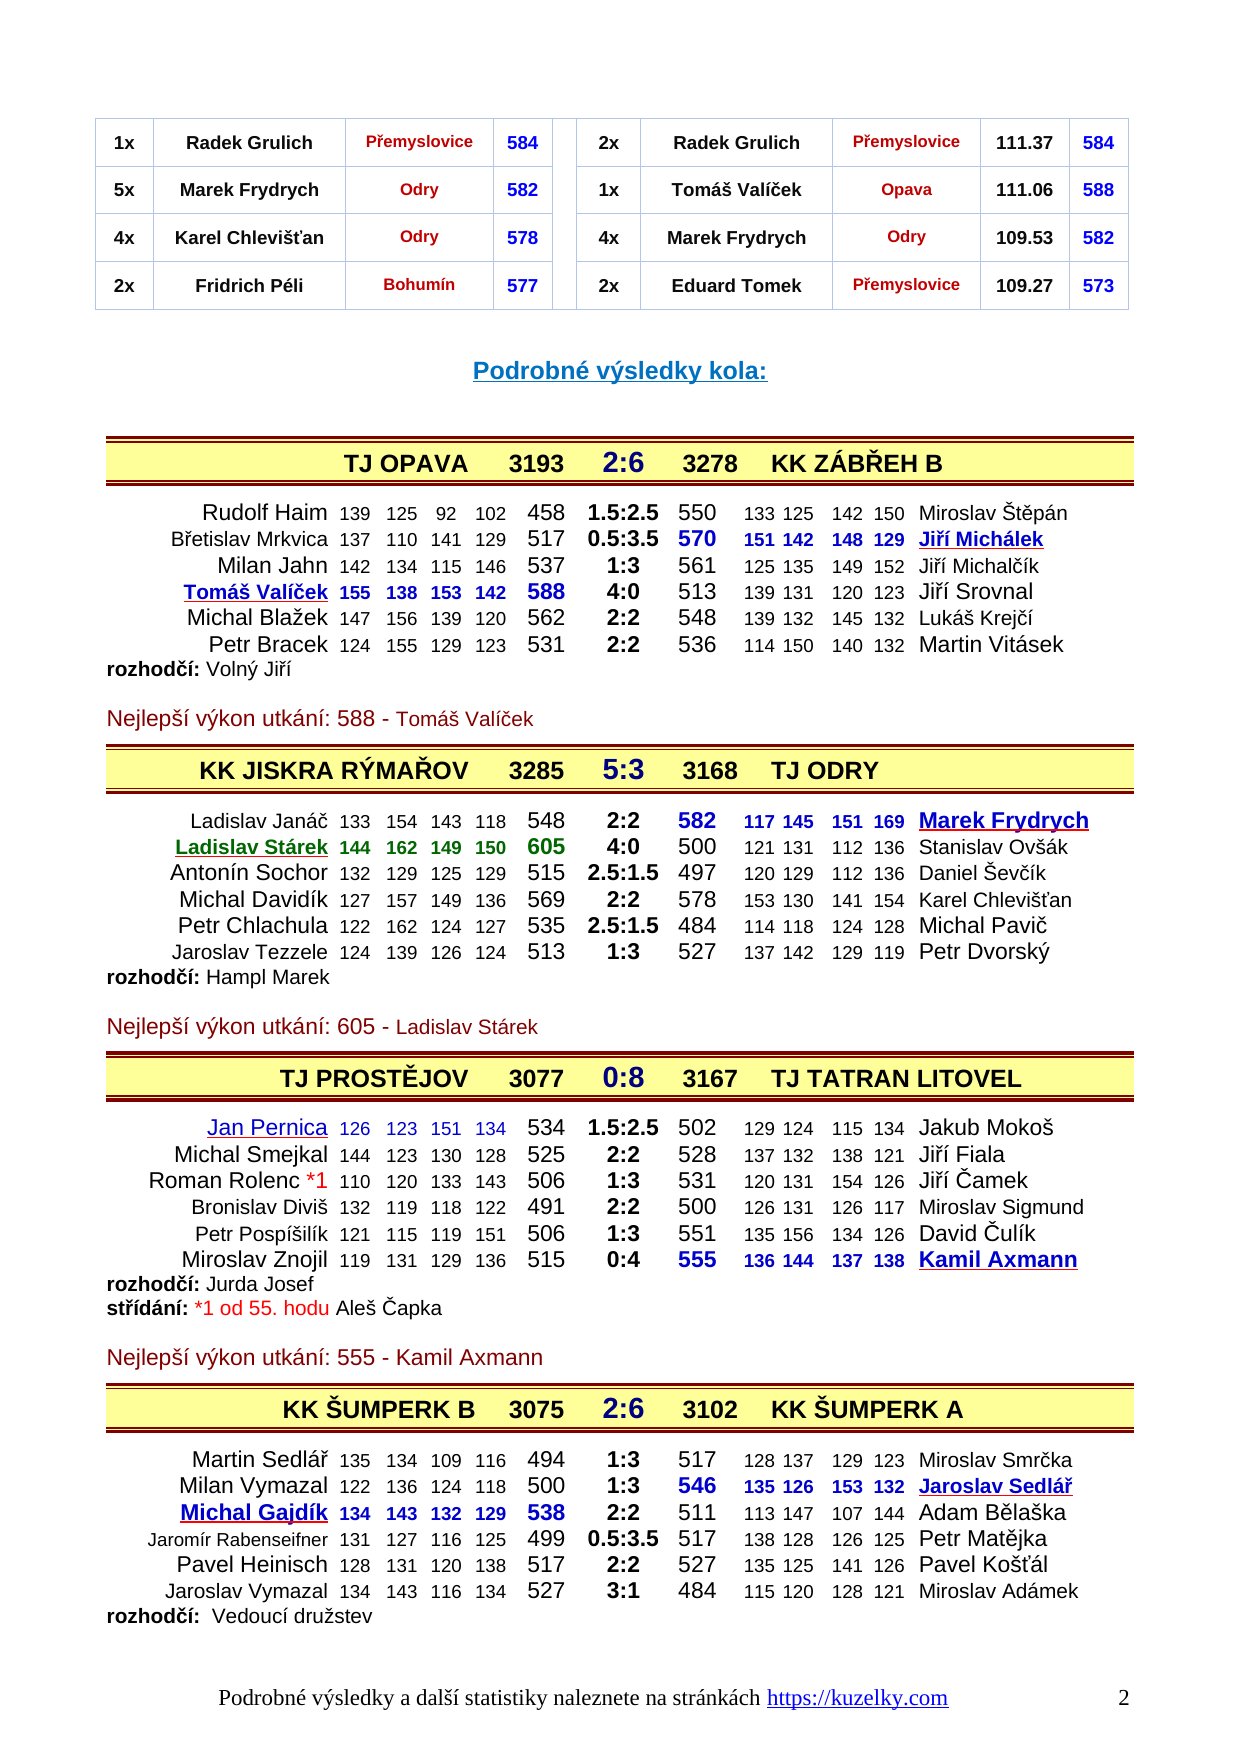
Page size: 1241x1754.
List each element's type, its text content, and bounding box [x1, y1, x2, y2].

table_cell 5x [96, 167, 153, 213]
text Michal Blažek 147 156 139 120 562 2:2 548 139 132 145 132 Lukáš Krejčí [106, 604, 1134, 631]
table_cell 578 [494, 214, 552, 261]
text Jan Pernica 126 123 151 134 534 1.5:2.5 502 129 124 115 134 Jakub Mokoš [106, 1114, 1134, 1141]
table_cell Bohumín [346, 262, 493, 308]
table_cell 4x [96, 214, 153, 261]
table_cell 109.27 [981, 262, 1069, 308]
table_cell 588 [1070, 167, 1128, 213]
text Petr Chlachula 122 162 124 127 535 2.5:1.5 484 114 118 124 128 Michal Pavič [106, 912, 1134, 938]
table_cell 109.53 [981, 214, 1069, 261]
table_cell Opava [833, 167, 980, 213]
text Pavel Heinisch 128 131 120 138 517 2:2 527 135 125 141 126 Pavel Košťál [106, 1551, 1134, 1577]
table_cell Přemyslovice [833, 262, 980, 308]
table_cell Přemyslovice [833, 119, 980, 166]
table_cell Radek Grulich [641, 119, 832, 166]
text Ladislav Janáč 133 154 143 118 548 2:2 582 117 145 151 169 Marek Frydrych [106, 807, 1134, 833]
table_cell 577 [494, 262, 552, 308]
text Nejlepší výkon utkání: 555 - Kamil Axmann [106, 1344, 1134, 1371]
text Nejlepší výkon utkání: 588 - Tomáš Valíček [106, 705, 1134, 731]
table_cell 111.06 [981, 167, 1069, 213]
text KK Jiskra Rýmařov 3285 5:3 3168 TJ Odry [106, 750, 1134, 788]
table_cell Marek Frydrych [154, 167, 345, 213]
text rozhodčí: Vedoucí družstev [106, 1604, 1134, 1628]
text Milan Jahn 142 134 115 146 537 1:3 561 125 135 149 152 Jiří Michalčík [106, 552, 1134, 578]
table_cell Tomáš Valíček [641, 167, 832, 213]
table_cell Fridrich Péli [154, 262, 345, 308]
table_cell 2x [577, 119, 640, 166]
text rozhodčí: Volný Jiří [106, 657, 1134, 681]
table_cell Eduard Tomek [641, 262, 832, 308]
text Miroslav Znojil 119 131 129 136 515 0:4 555 136 144 137 138 Kamil Axmann [106, 1246, 1134, 1272]
text TJ Opava 3193 2:6 3278 KK Zábřeh B [106, 443, 1134, 480]
table_cell Odry [346, 214, 493, 261]
table_cell 584 [494, 119, 552, 166]
table_cell 582 [1070, 214, 1128, 261]
text Michal Smejkal 144 123 130 128 525 2:2 528 137 132 138 121 Jiří Fiala [106, 1141, 1134, 1167]
table_cell Karel Chlevišťan [154, 214, 345, 261]
text Rudolf Haim 139 125 92 102 458 1.5:2.5 550 133 125 142 150 Miroslav Štěpán [106, 499, 1134, 525]
table_cell Přemyslovice [346, 119, 493, 166]
text Tomáš Valíček 155 138 153 142 588 4:0 513 139 131 120 123 Jiří Srovnal [106, 578, 1134, 604]
table_cell 111.37 [981, 119, 1069, 166]
text Jaroslav Tezzele 124 139 126 124 513 1:3 527 137 142 129 119 Petr Dvorský [106, 938, 1134, 965]
text Jaromír Rabenseifner 131 127 116 125 499 0.5:3.5 517 138 128 126 125 Petr Matějka [106, 1525, 1134, 1551]
text Nejlepší výkon utkání: 605 - Ladislav Stárek [106, 1013, 1134, 1039]
table_cell 2x [577, 262, 640, 308]
table_cell Odry [833, 214, 980, 261]
table_cell 4x [577, 214, 640, 261]
text Petr Pospíšilík 121 115 119 151 506 1:3 551 135 156 134 126 David Čulík [106, 1219, 1134, 1246]
text KK Šumperk B 3075 2:6 3102 KK Šumperk A [106, 1389, 1134, 1427]
table_cell Radek Grulich [154, 119, 345, 166]
text Břetislav Mrkvica 137 110 141 129 517 0.5:3.5 570 151 142 148 129 Jiří Michálek [106, 525, 1134, 552]
text Michal Davidík 127 157 149 136 569 2:2 578 153 130 141 154 Karel Chlevišťan [106, 886, 1134, 912]
text Martin Sedlář 135 134 109 116 494 1:3 517 128 137 129 123 Miroslav Smrčka [106, 1446, 1134, 1472]
text Milan Vymazal 122 136 124 118 500 1:3 546 135 126 153 132 Jaroslav Sedlář [106, 1472, 1134, 1498]
text rozhodčí: Jurda Josef střídání: *1 od 55. hodu Aleš Čapka [106, 1272, 1134, 1320]
text Ladislav Stárek 144 162 149 150 605 4:0 500 121 131 112 136 Stanislav Ovšák [106, 833, 1134, 859]
table_cell 582 [494, 167, 552, 213]
text Bronislav Diviš 132 119 118 122 491 2:2 500 126 131 126 117 Miroslav Sigmund [106, 1193, 1134, 1219]
table_cell 1x [96, 119, 153, 166]
table_cell 2x [96, 262, 153, 308]
text Jaroslav Vymazal 134 143 116 134 527 3:1 484 115 120 128 121 Miroslav Adámek [106, 1577, 1134, 1604]
text Podrobné výsledky kola: [94, 356, 1145, 385]
table_cell 1x [577, 167, 640, 213]
table_cell 584 [1070, 119, 1128, 166]
text Roman Rolenc *1 110 120 133 143 506 1:3 531 120 131 154 126 Jiří Čamek [106, 1167, 1134, 1193]
text rozhodčí: Hampl Marek [106, 965, 1134, 989]
text Michal Gajdík 134 143 132 129 538 2:2 511 113 147 107 144 Adam Bělaška [106, 1498, 1134, 1525]
text Petr Bracek 124 155 129 123 531 2:2 536 114 150 140 132 Martin Vitásek [106, 631, 1134, 657]
table_cell Odry [346, 167, 493, 213]
table_cell Marek Frydrych [641, 214, 832, 261]
text TJ Prostějov 3077 0:8 3167 TJ Tatran Litovel [106, 1058, 1134, 1095]
table_cell 573 [1070, 262, 1128, 308]
text Antonín Sochor 132 129 125 129 515 2.5:1.5 497 120 129 112 136 Daniel Ševčík [106, 859, 1134, 886]
